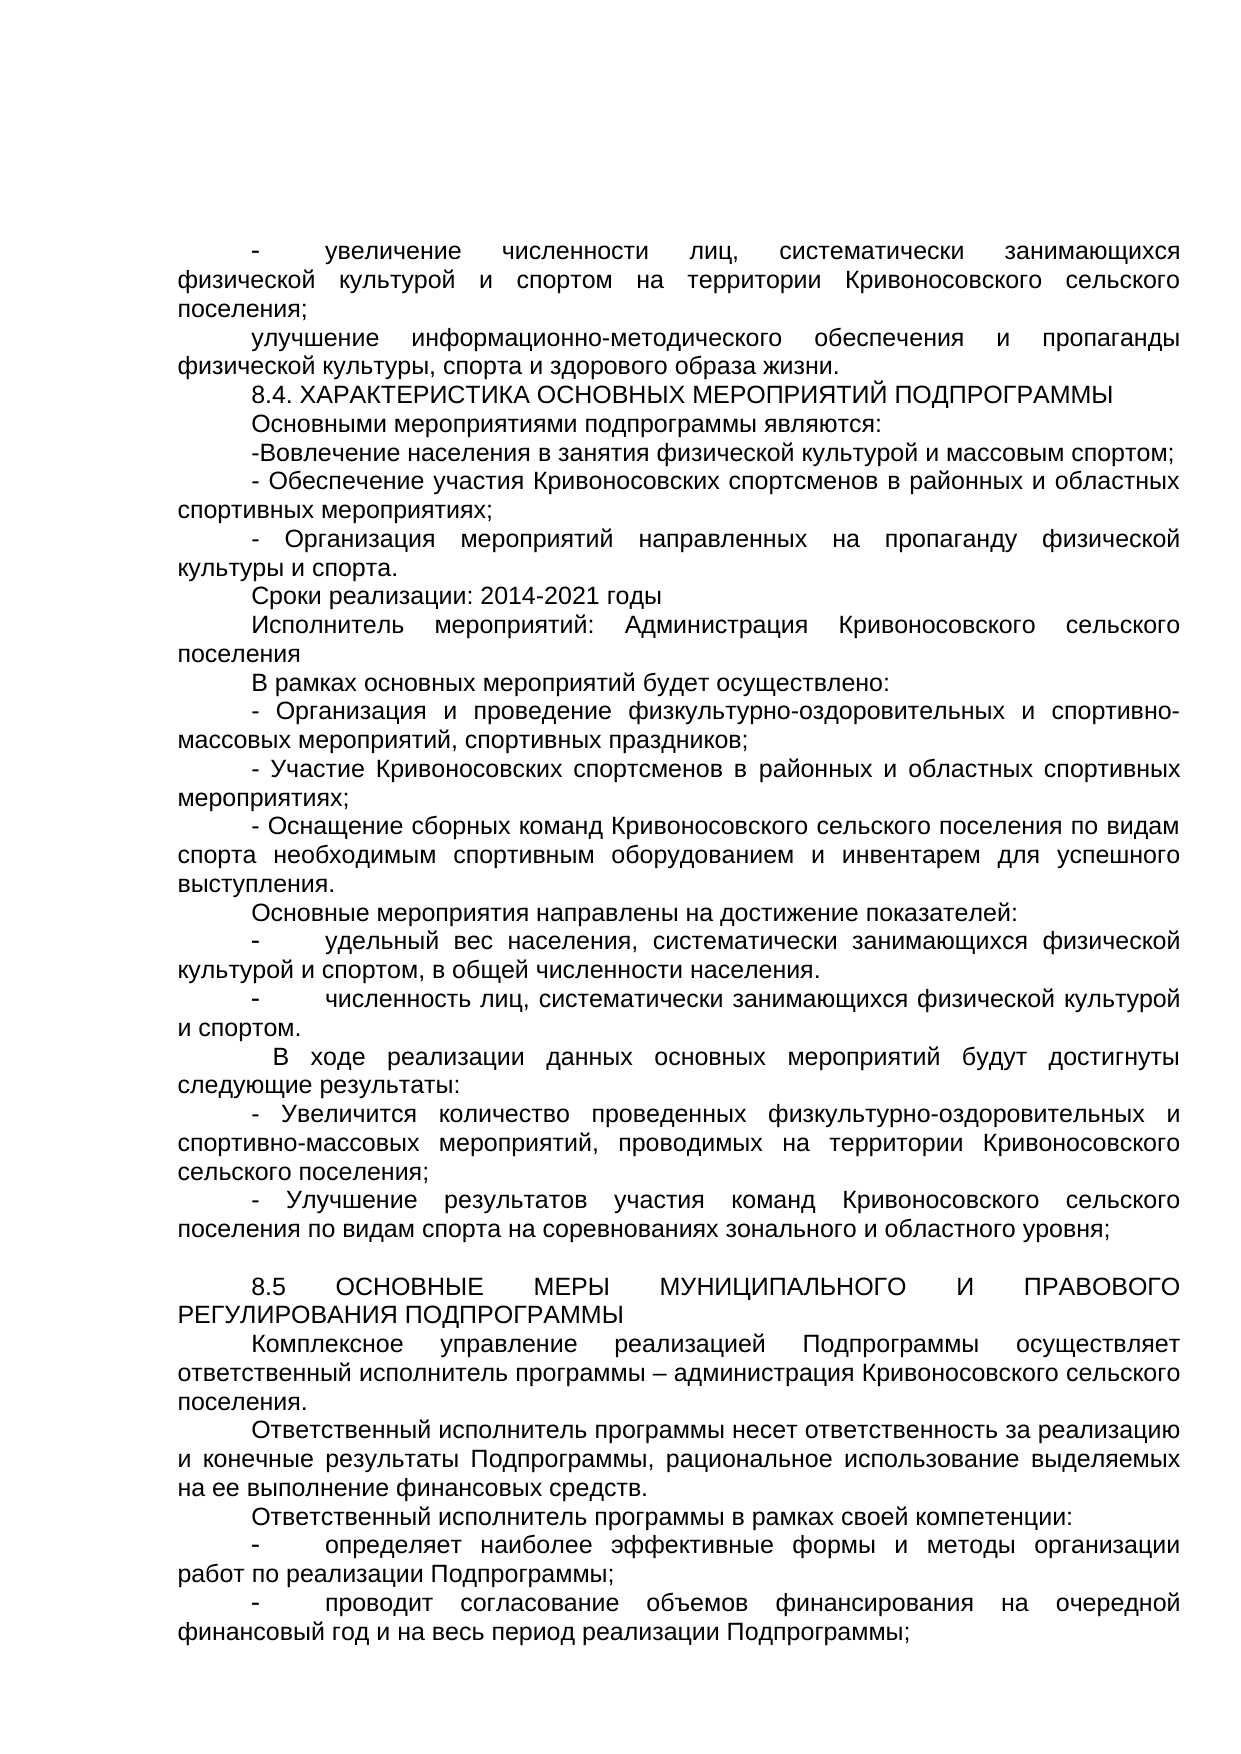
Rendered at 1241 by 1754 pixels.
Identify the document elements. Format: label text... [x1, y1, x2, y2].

text 8.5 ОСНОВНЫЕ МЕРЫ МУНИЦИПАЛЬНОГО И ПРАВОВОГО РЕГУЛИРОВАНИЯ ПОДПРОГРАММЫ [177, 1272, 1181, 1329]
text -Вовлечение населения в занятия физической культурой и массовым спортом; [177, 438, 1181, 466]
list проводит согласование объемов финансирования на очередной финансовый год и на весь период реализации Подпрограммы; [177, 1588, 1181, 1646]
text - Организация и проведение физкультурно-оздоровительных и спортивно-массовых мероприятий, спортивных праздников; [177, 696, 1181, 754]
text - Участие Кривоносовских спортсменов в районных и областных спортивных мероприятиях; [177, 754, 1181, 811]
list Ответственный исполнитель программы несет ответственность за реализацию и конечные результаты Подпрограммы, рациональное использование выделяемых на ее выполнение финансовых средств. [177, 1415, 1181, 1502]
list Ответственный исполнитель программы в рамках своей компетенции: [177, 1502, 1181, 1530]
text - Обеспечение участия Кривоносовских спортсменов в районных и областных спортивных мероприятиях; [177, 466, 1181, 524]
list численность лиц, систематически занимающихся физической культурой и спортом. [177, 984, 1181, 1042]
text 8.4. ХАРАКТЕРИСТИКА ОСНОВНЫХ МЕРОПРИЯТИЙ ПОДПРОГРАММЫ [177, 380, 1181, 409]
text - Улучшение результатов участия команд Кривоносовского сельского поселения по видам спорта на соревнованиях зонального и областного уровня; [177, 1185, 1181, 1243]
text В рамках основных мероприятий будет осуществлено: [177, 668, 1181, 696]
text Исполнитель мероприятий: Администрация Кривоносовского сельского поселения [177, 610, 1181, 668]
text - Увеличится количество проведенных физкультурно-оздоровительных и спортивно-массовых мероприятий, проводимых на территории Кривоносовского сельского поселения; [177, 1099, 1181, 1185]
text Сроки реализации: 2014-2021 годы [177, 581, 1181, 610]
text Основными мероприятиями подпрограммы являются: [177, 409, 1181, 438]
text Основные мероприятия направлены на достижение показателей: [177, 898, 1181, 926]
list Комплексное управление реализацией Подпрограммы осуществляет ответственный исполнитель программы – администрация Кривоносовского сельского поселения. [177, 1329, 1181, 1415]
list удельный вес населения, систематически занимающихся физической культурой и спортом, в общей численности населения. [177, 926, 1181, 984]
list увеличение численности лиц, систематически занимающихся физической культурой и спортом на территории Кривоносовского сельского поселения; [177, 236, 1181, 323]
list определяет наиболее эффективные формы и методы организации работ по реализации Подпрограммы; [177, 1530, 1181, 1588]
text улучшение информационно-методического обеспечения и пропаганды физической культуры, спорта и здорового образа жизни. [177, 323, 1181, 380]
text В ходе реализации данных основных мероприятий будут достигнуты следующие результаты: [177, 1042, 1181, 1099]
text - Организация мероприятий направленных на пропаганду физической культуры и спорта. [177, 524, 1181, 581]
text - Оснащение сборных команд Кривоносовского сельского поселения по видам спорта необходимым спортивным оборудованием и инвентарем для успешного выступления. [177, 811, 1181, 898]
